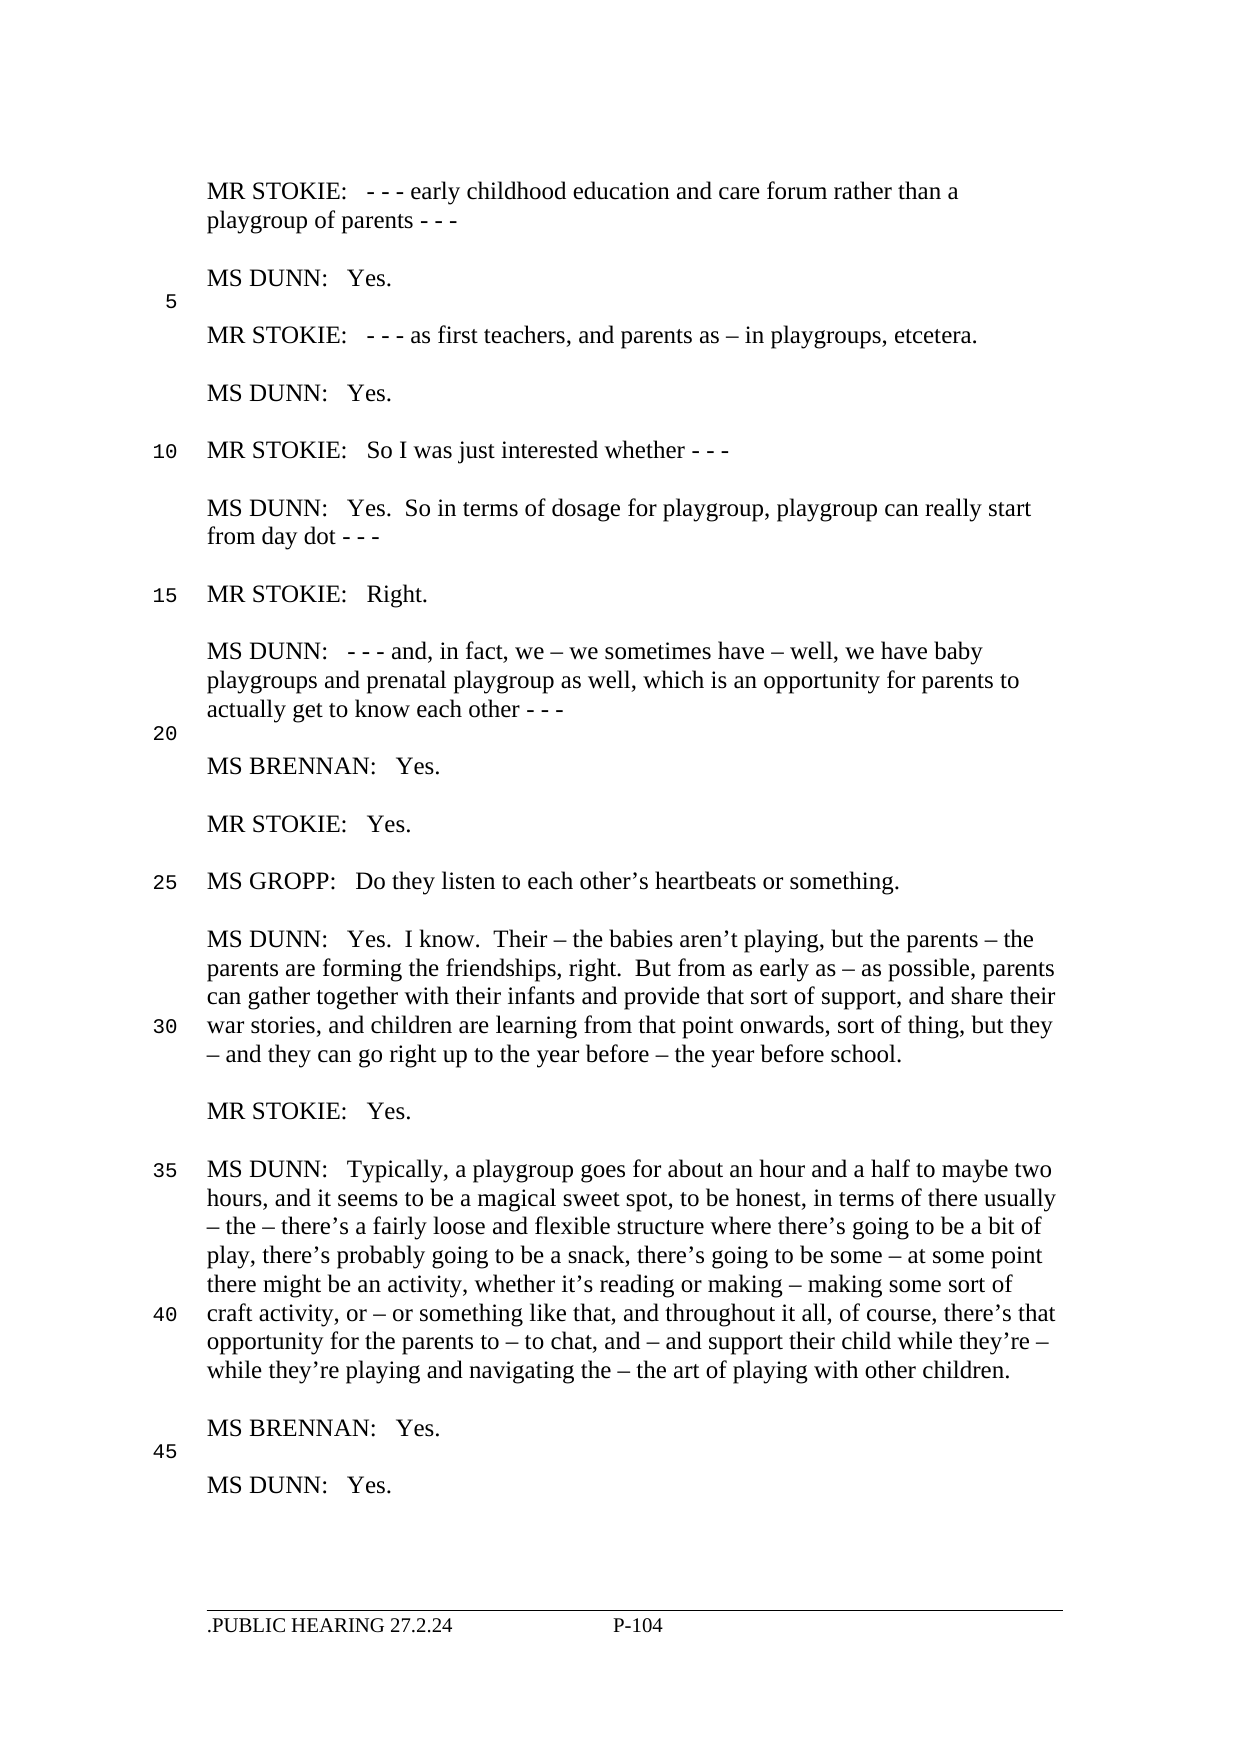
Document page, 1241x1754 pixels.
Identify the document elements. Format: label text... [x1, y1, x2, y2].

text MS DUNN: Yes. I know. Their – the babies aren’t playing, but the parents – the parents are forming the friendships, right. But from as early as – as possible, parents can gather together with their infants and provide that sort of support, and share their war stories, and children are learning from that point onwards, sort of thing, but they – and they can go right up to the year before – the year before school. [207, 924, 1063, 1068]
text MS DUNN: Yes. [207, 378, 1063, 406]
text MS DUNN: - - - and, in fact, we – we sometimes have – well, we have baby playgroups and prenatal playgroup as well, which is an opportunity for parents to actually get to know each other - - - [207, 636, 1063, 723]
text MS DUNN: Yes. So in terms of dosage for playgroup, playgroup can really start from day dot - - - [207, 493, 1063, 550]
text MS BRENNAN: Yes. [207, 751, 1063, 780]
text MS DUNN: Yes. [207, 1470, 1063, 1499]
text MR STOKIE: Yes. [207, 809, 1063, 838]
text MR STOKIE: Yes. [207, 1096, 1063, 1125]
text MR STOKIE: - - - as first teachers, and parents as – in playgroups, etcetera. [207, 320, 1063, 349]
text MR STOKIE: So I was just interested whether - - - [207, 435, 1063, 464]
text MS BRENNAN: Yes. [207, 1413, 1063, 1441]
text MS GROPP: Do they listen to each other’s heartbeats or something. [207, 866, 1063, 895]
text MS DUNN: Typically, a playgroup goes for about an hour and a half to maybe two hours, and it seems to be a magical sweet spot, to be honest, in terms of there usually – the – there’s a fairly loose and flexible structure where there’s going to be a bit of play, there’s probably going to be a snack, there’s going to be some – at some point there might be an activity, whether it’s reading or making – making some sort of craft activity, or – or something like that, and throughout it all, of course, there’s that opportunity for the parents to – to chat, and – and support their child while they’re – while they’re playing and navigating the – the art of playing with other children. [207, 1154, 1063, 1384]
text MR STOKIE: - - - early childhood education and care forum rather than a playgroup of parents - - - [207, 176, 1063, 234]
text MR STOKIE: Right. [207, 579, 1063, 608]
text MS DUNN: Yes. [207, 263, 1063, 291]
